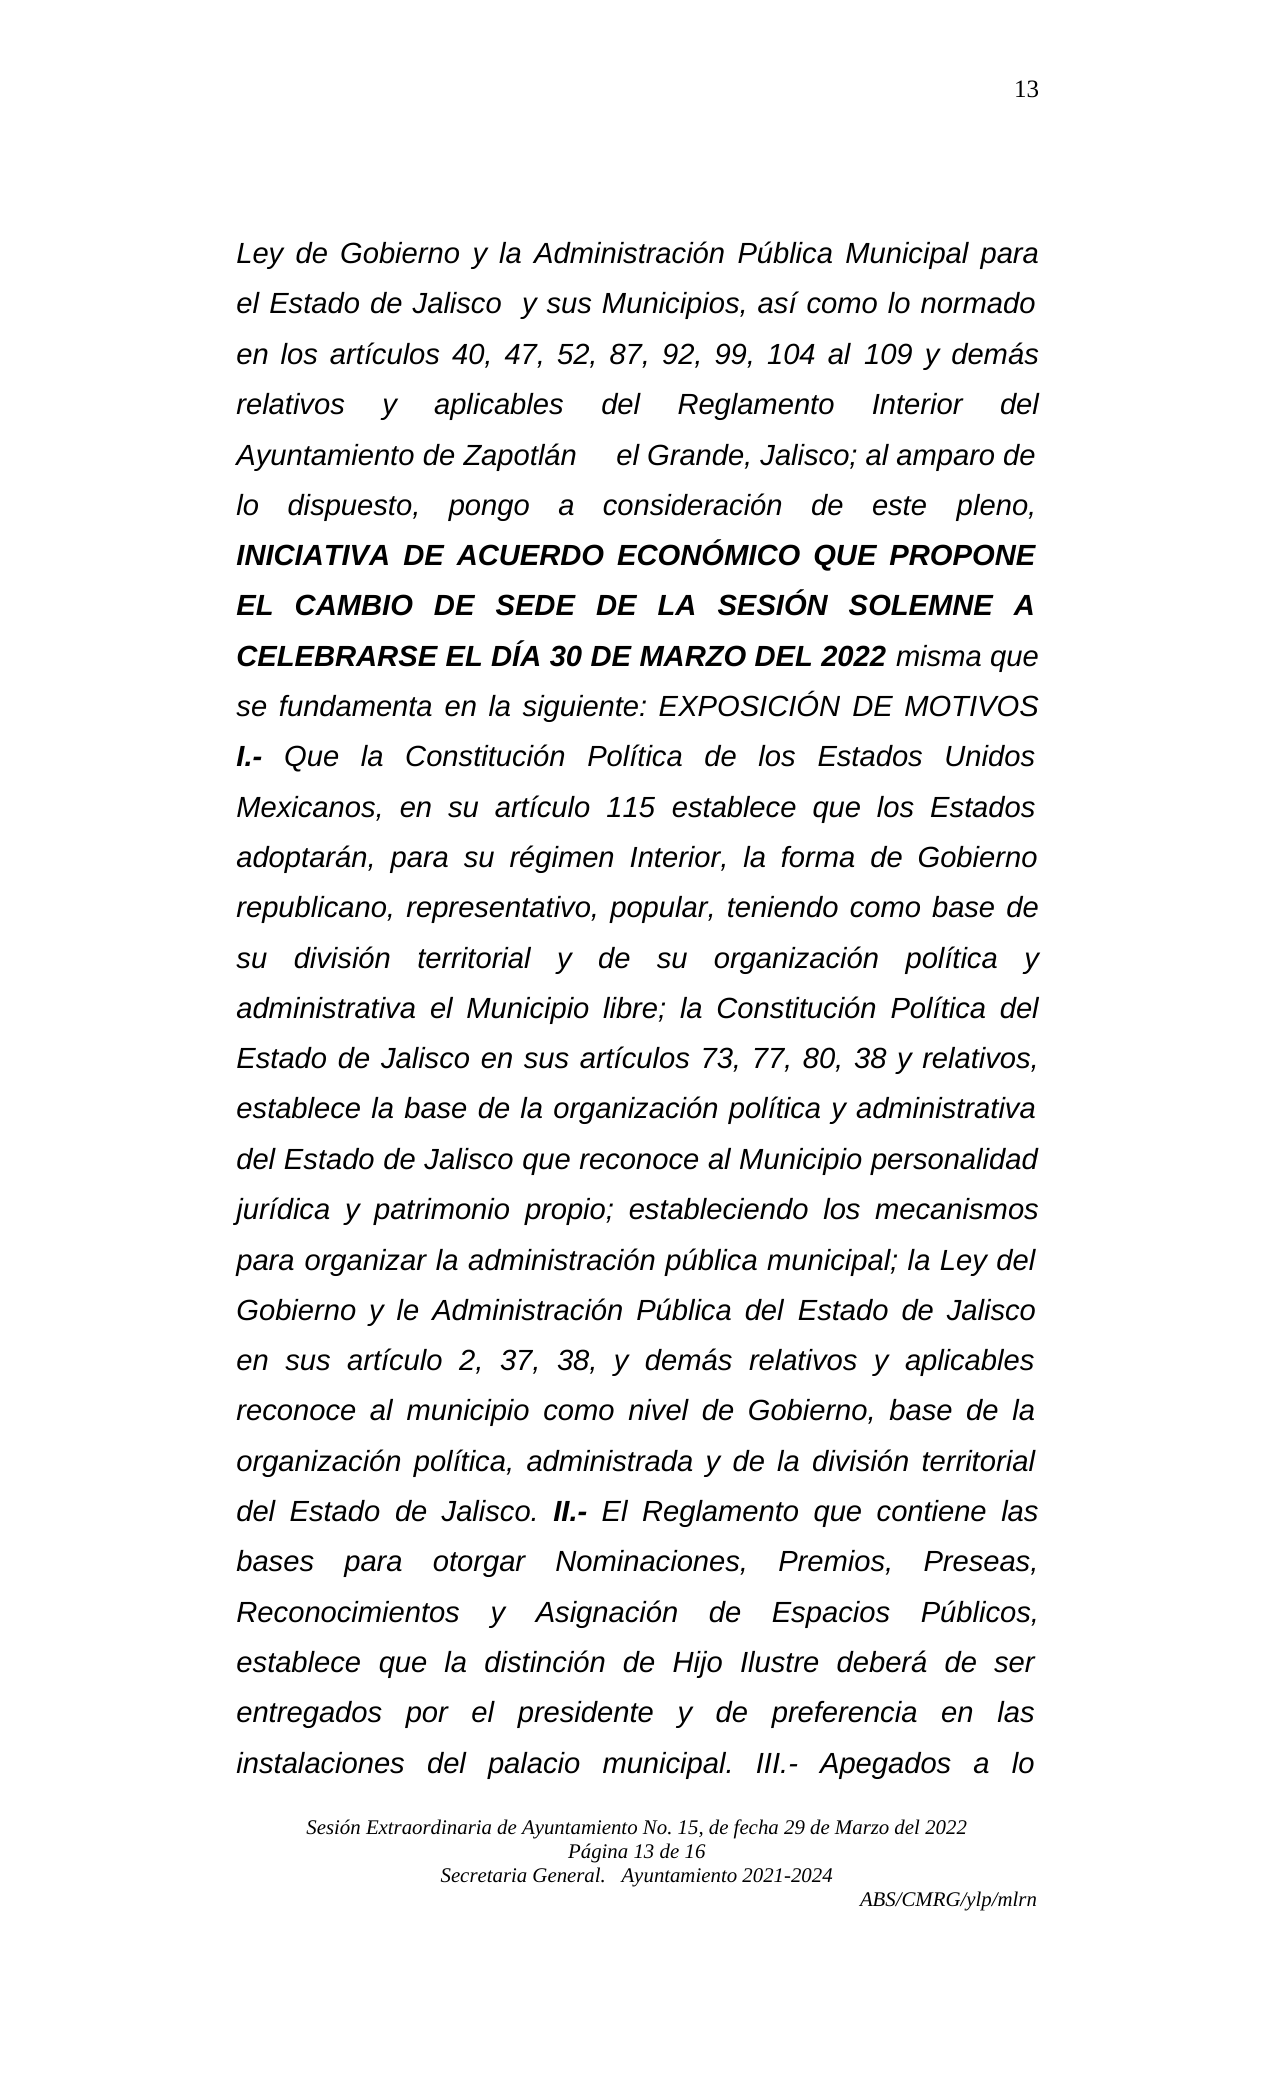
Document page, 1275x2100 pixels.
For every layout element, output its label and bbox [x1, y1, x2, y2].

text [236, 236, 1039, 1779]
